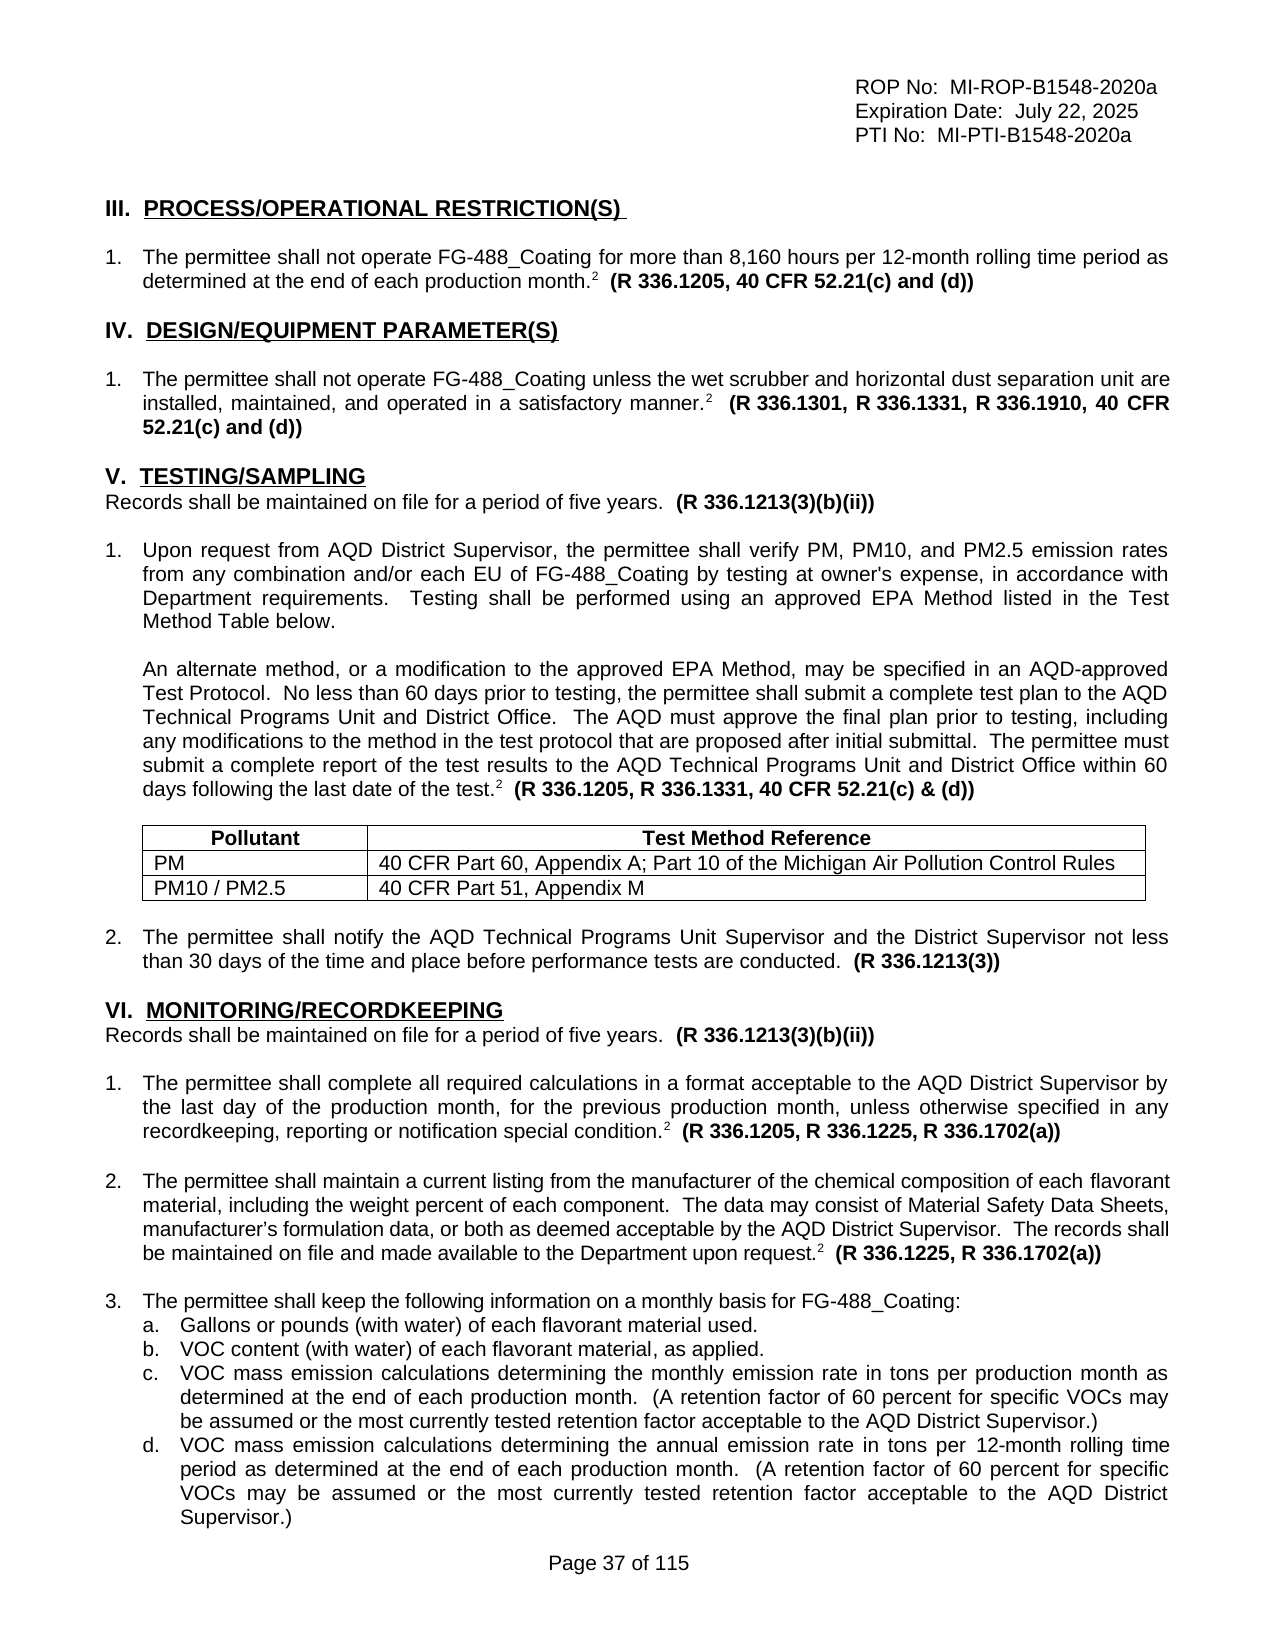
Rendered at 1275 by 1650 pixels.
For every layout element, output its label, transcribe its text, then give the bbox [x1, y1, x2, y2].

list VOC mass emission calculations determining the monthly emission rate in tons per production month as determined at the end of each production month. (A retention factor of 60 percent for specific VOCs may be assumed or the most currently tested retention factor acceptable to the AQD District Supervisor.) [142, 1361, 1170, 1433]
list Gallons or pounds (with water) of each flavorant material used. [142, 1313, 1170, 1337]
list The permittee shall maintain a current listing from the manufacturer of the chemical composition of each flavorant material, including the weight percent of each component. The data may consist of Material Safety Data Sheets, manufacturer’s formulation data, or both as deemed acceptable by the AQD District Supervisor. The records shall be maintained on file and made available to the Department upon request.2 (R 336.1225, R 336.1702(a)) [105, 1169, 1170, 1265]
text VI. MONITORING/RECORDKEEPING [105, 997, 1170, 1023]
table_cell 40 CFR Part 51, Appendix M [368, 876, 1145, 900]
list The permittee shall keep the following information on a monthly basis for FG-488_Coating: [105, 1289, 1170, 1313]
text III. PROCESS/OPERATIONAL RESTRICTION(S) [105, 195, 1170, 221]
text Records shall be maintained on file for a period of five years. (R 336.1213(3)(b)(ii)) [105, 1023, 1170, 1047]
list The permittee shall complete all required calculations in a format acceptable to the AQD District Supervisor by the last day of the production month, for the previous production month, unless otherwise specified in any recordkeeping, reporting or notification special condition.2 (R 336.1205, R 336.1225, R 336.1702(a)) [105, 1071, 1170, 1143]
table_cell PM [143, 851, 367, 875]
table_cell 40 CFR Part 60, Appendix A; Part 10 of the Michigan Air Pollution Control Rules [368, 851, 1145, 875]
list The permittee shall not operate FG-488_Coating unless the wet scrubber and horizontal dust separation unit are installed, maintained, and operated in a satisfactory manner.2 (R 336.1301, R 336.1331, R 336.1910, 40 CFR 52.21(c) and (d)) [105, 367, 1170, 439]
table_header Test Method Reference [368, 826, 1145, 850]
text An alternate method, or a modification to the approved EPA Method, may be specified in an AQD-approved Test Protocol. No less than 60 days prior to testing, the permittee shall submit a complete test plan to the AQD Technical Programs Unit and District Office. The AQD must approve the final plan prior to testing, including any modifications to the method in the test protocol that are proposed after initial submittal. The permittee must submit a complete report of the test results to the AQD Technical Programs Unit and District Office within 60 days following the last date of the test.2 (R 336.1205, R 336.1331, 40 CFR 52.21(c) & (d)) [142, 657, 1170, 801]
list The permittee shall notify the AQD Technical Programs Unit Supervisor and the District Supervisor not less than 30 days of the time and place before performance tests are conducted. (R 336.1213(3)) [105, 925, 1170, 973]
text Records shall be maintained on file for a period of five years. (R 336.1213(3)(b)(ii)) [105, 489, 1170, 513]
text IV. DESIGN/EQUIPMENT PARAMETER(S) [105, 317, 1170, 343]
table_cell PM10 / PM2.5 [143, 876, 367, 900]
list VOC mass emission calculations determining the annual emission rate in tons per 12-month rolling time period as determined at the end of each production month. (A retention factor of 60 percent for specific VOCs may be assumed or the most currently tested retention factor acceptable to the AQD District Supervisor.) [142, 1433, 1170, 1529]
list The permittee shall not operate FG-488_Coating for more than 8,160 hours per 12-month rolling time period as determined at the end of each production month.2 (R 336.1205, 40 CFR 52.21(c) and (d)) [105, 245, 1170, 293]
text 1. Upon request from AQD District Supervisor, the permittee shall verify PM, PM10, and PM2.5 emission rates from any combination and/or each EU of FG-488_Coating by testing at owner's expense, in accordance with Department requirements. Testing shall be performed using an approved EPA Method listed in the Test Method Table below. [105, 537, 1170, 633]
table_header Pollutant [143, 826, 367, 850]
text V. TESTING/SAMPLING [105, 463, 1170, 489]
list VOC content (with water) of each flavorant material, as applied. [142, 1337, 1170, 1361]
